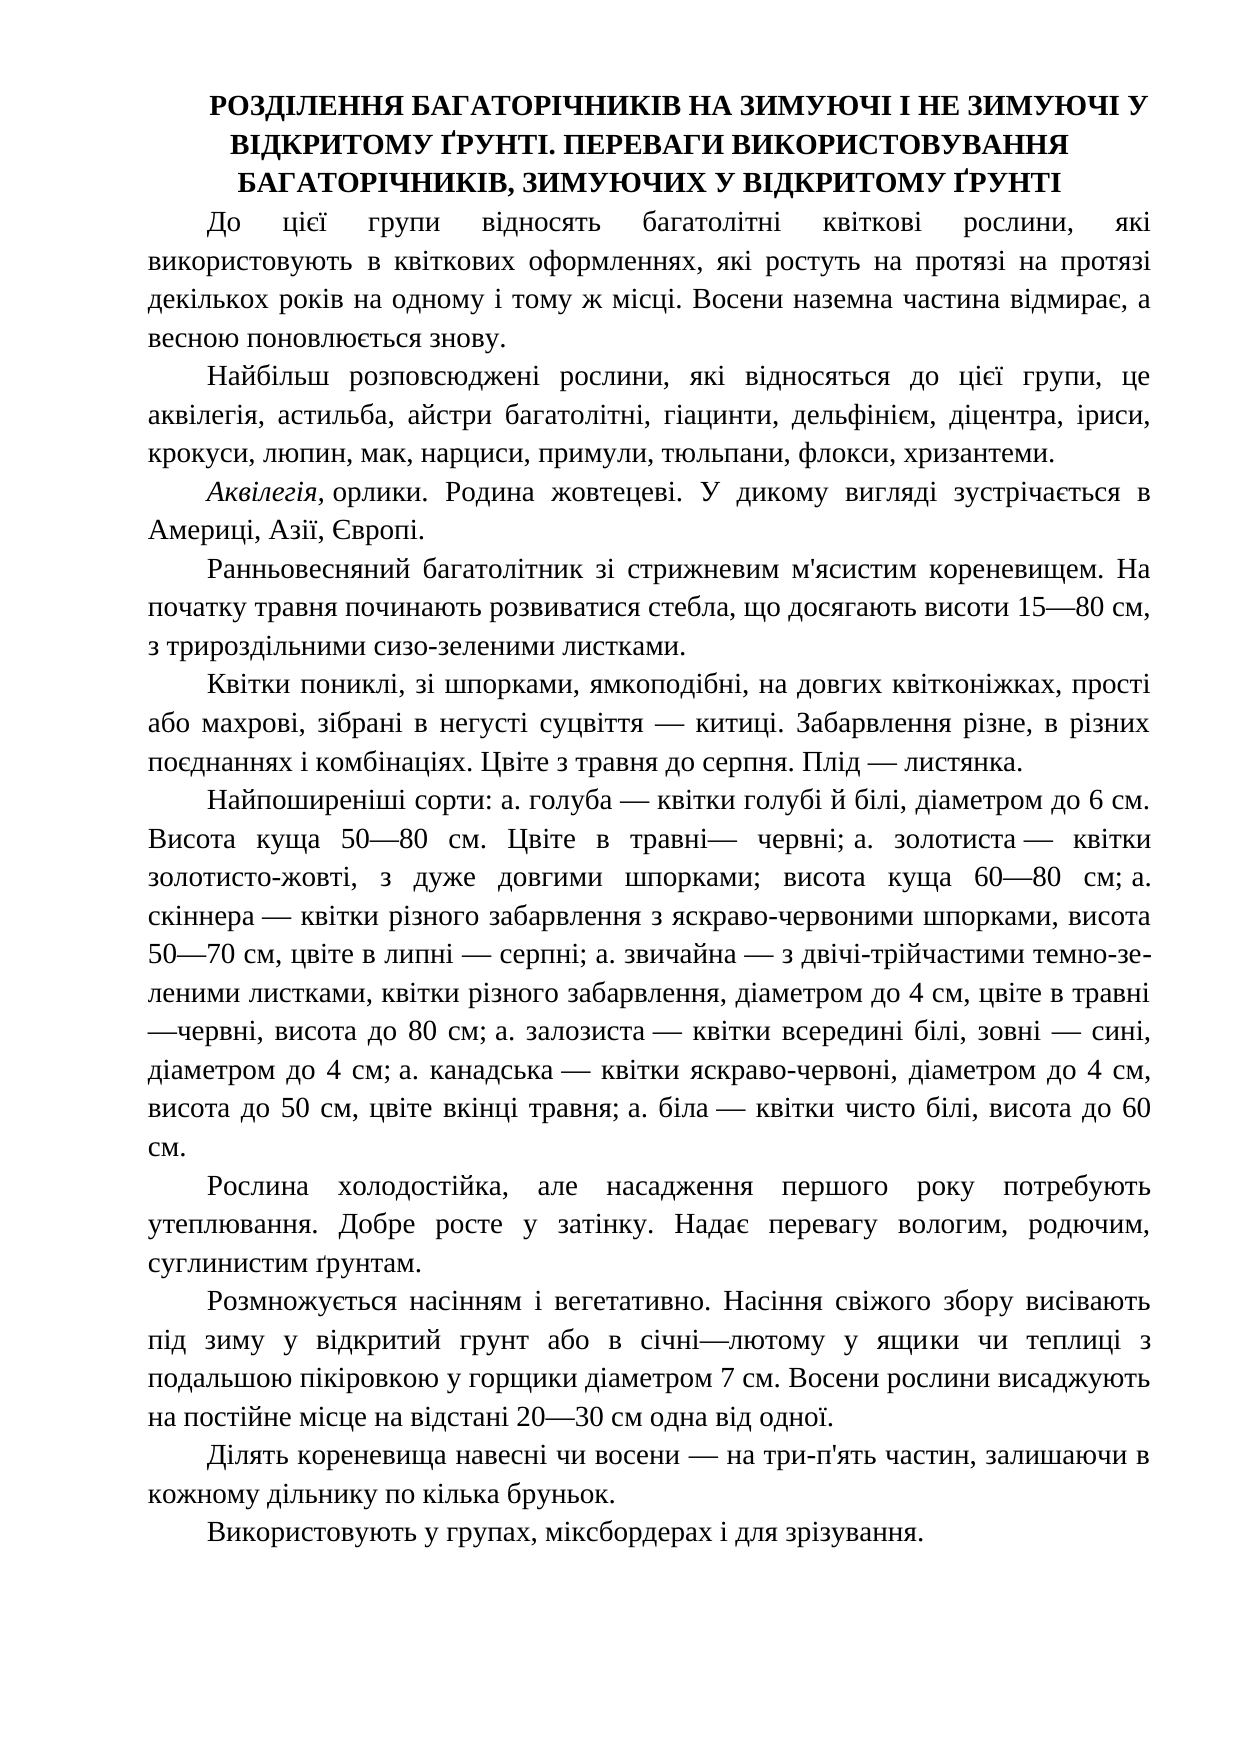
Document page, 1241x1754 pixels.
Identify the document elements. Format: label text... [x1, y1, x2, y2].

text Розмножується насінням і вегетативно. Насіння свіжого збору висівають під зиму у відкритий грунт або в січні—лютому у ящики чи теплиці з подальшою пікіровкою у горщики діаметром 7 см. Восени рослини висаджують на постійне місце на відстані 20—30 см одна від одної. [148, 1283, 1152, 1432]
text Найпоширеніші сорти: а. голуба — квітки голубі й білі, діаметром до 6 см. Висота куща 50—80 см. Цвіте в травні— червні; а. золотиста — квітки золотисто-жовті, з дуже довгими шпорками; висота куща 60—80 см; а. скіннера — квітки різного забарвлення з яскраво-червоними шпорками, висота 50—70 см, цвіте в липні — серпні; а. звичайна — з двічі-трійчастими темно-зеленими листками, квітки різного забарвлення, діаметром до 4 см, цвіте в травні—червні, висота до 80 см; а. залозиста — квітки всередині білі, зовні — сині, діаметром до 4 см; а. канадська — квітки яскраво-червоні, діаметром до 4 см, висота до 50 см, цвіте вкінці травня; а. біла — квітки чисто білі, висота до 60 см. [148, 782, 1152, 1163]
text Квітки пониклі, зі шпорками, ямкоподібні, на довгих квітконіжках, прості або махрові, зібрані в негусті суцвіття — китиці. Забарвлення різне, в різних поєднаннях і комбінаціях. Цвіте з травня до серпня. Плід — листянка. [148, 667, 1152, 777]
text Використовують у групах, міксбордерах і для зрізування. [148, 1514, 1152, 1548]
text Аквілегія, орлики. Родина жовтецеві. У дикому вигляді зустрічається в Америці, Азії, Європі. [148, 474, 1152, 546]
text Ділять кореневища навесні чи восени — на три-п'ять частин, залишаючи в кожному дільнику по кілька бруньок. [148, 1437, 1152, 1509]
text Найбільш розповсюджені рослини, які відносяться до цієї групи, це аквілегія, астильба, айстри багатолітні, гіацинти, дельфінієм, діцентра, іриси, крокуси, люпин, мак, нарциси, примули, тюльпани, флокси, хризантеми. [148, 358, 1152, 469]
text Рослина холодостійка, але насадження першого року потребують утеплювання. Добре росте у затінку. Надає перевагу вологим, родючим, суглинистим ґрунтам. [148, 1168, 1152, 1278]
text До цієї групи відносять багатолітні квіткові рослини, які використовують в квіткових оформленнях, які ростуть на протязі на протязі декількох років на одному і тому ж місці. Восени наземна частина відмирає, а весною поновлюється знову. [148, 204, 1152, 353]
text Ранньовесняний багатолітник зі стрижневим м'ясистим кореневищем. На початку травня починають розвиватися стебла, що досягають висоти 15—80 см, з трироздільними сизо-зеленими листками. [148, 551, 1152, 662]
text РОЗДІЛЕННЯ БАГАТОРІЧНИКІВ НА ЗИМУЮЧІ І НЕ ЗИМУЮЧІ У ВІДКРИТОМУ ҐРУНТІ. ПЕРЕВАГИ ВИКОРИСТОВУВАННЯ БАГАТОРІЧНИКІВ, ЗИМУЮЧИХ У ВІДКРИТОМУ ҐРУНТІ [148, 88, 1152, 199]
